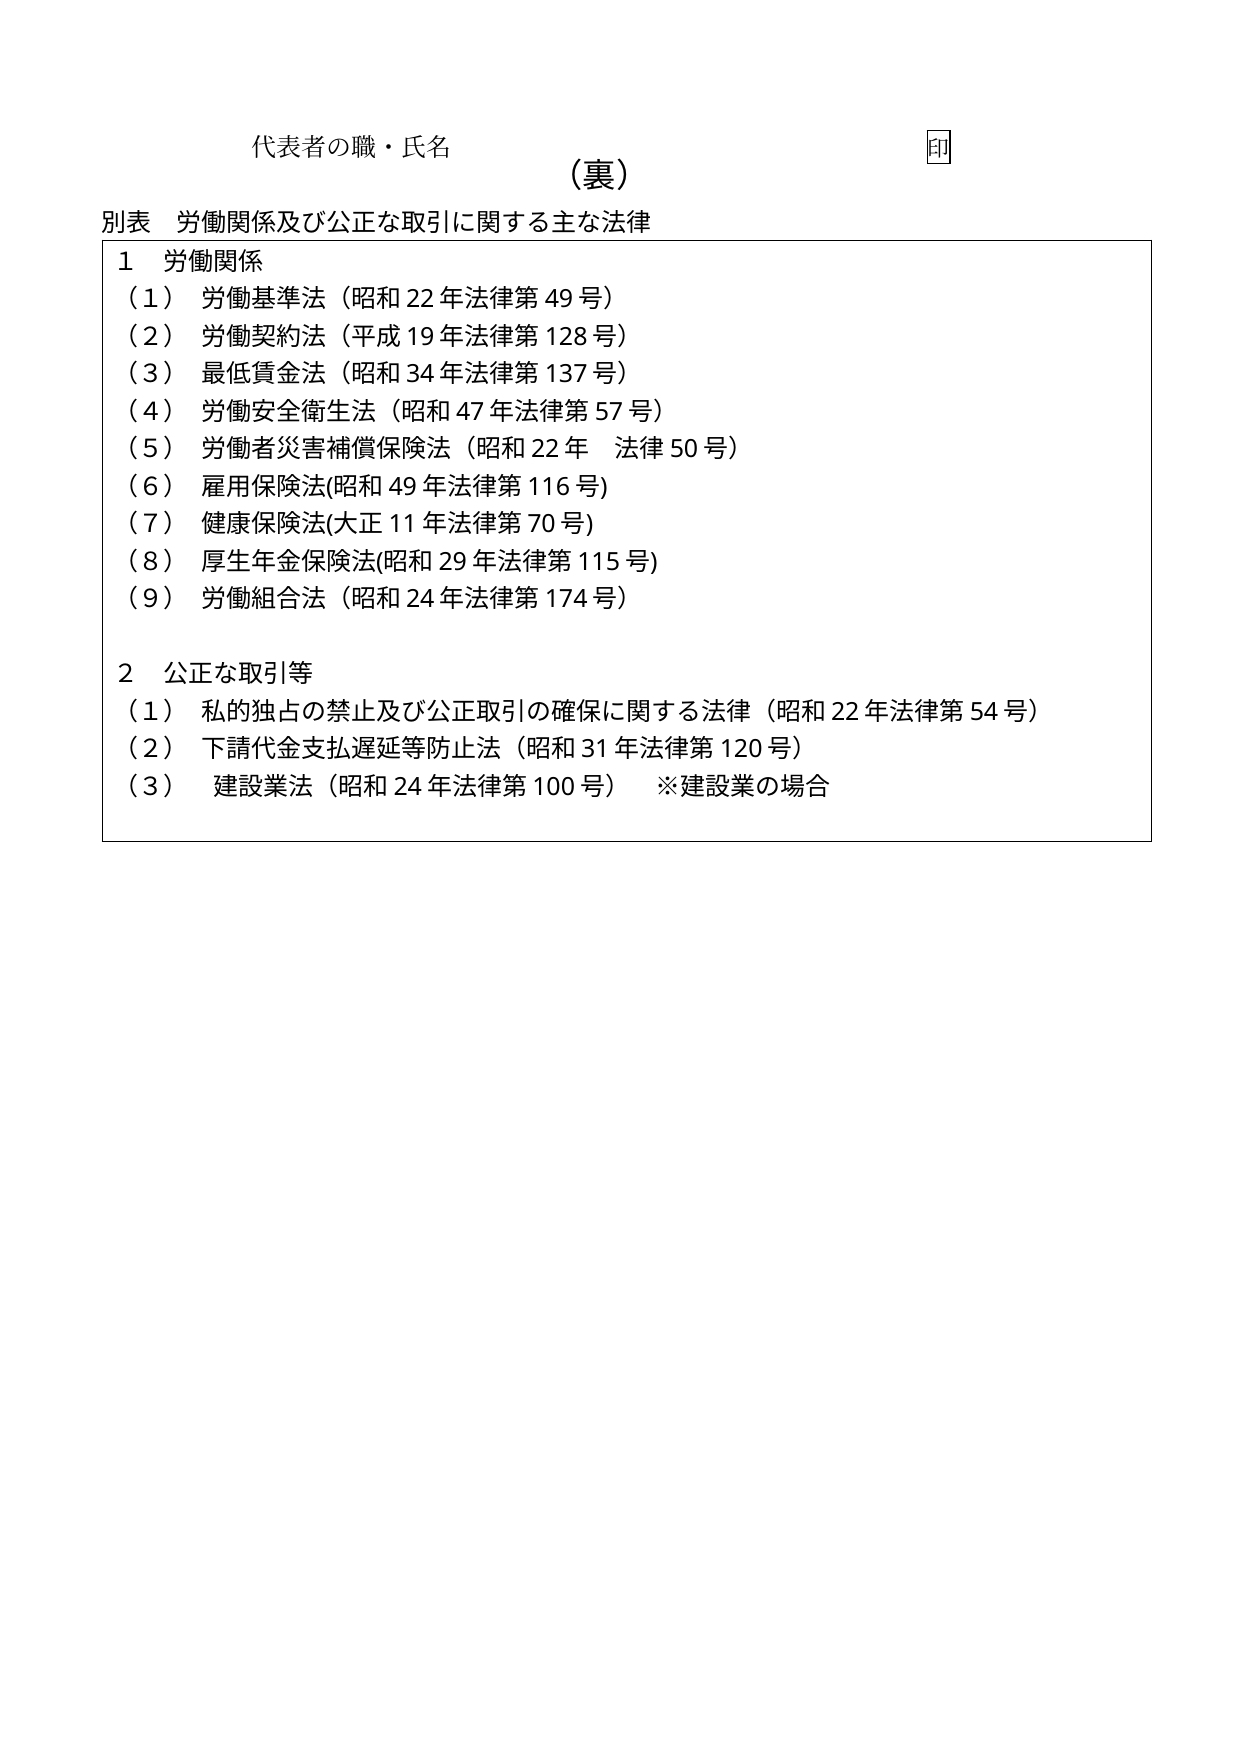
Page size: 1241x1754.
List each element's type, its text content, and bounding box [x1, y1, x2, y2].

text 別表 労働関係及び公正な取引に関する主な法律 [102, 202, 1139, 239]
text 代表者の職・氏名 印 [102, 127, 1139, 164]
table_header １ 労働関係 労働基準法（昭和22年法律第49号） 労働契約法（平成19年法律第128号） 最低賃金法（昭和34年法律第137号） 労働安全衛生法（昭和47年法律第57号） 労働者災害補償保険法（昭和22年 法律50号） 雇用保険法(昭和49年法律第116号) 健康保険法(大正11年法律第70号) 厚生年金保険法(昭和29年法律第115号) 労働組合法（昭和24年法律第174号） ２ 公正な取引等 私的独占の禁止及び公正取引の確保に関する法律（昭和22年法律第54号） 下請代金支払遅延等防止法（昭和31年法律第120号） （３） 建設業法（昭和24年法律第100号） ※建設業の場合 [103, 241, 1151, 841]
